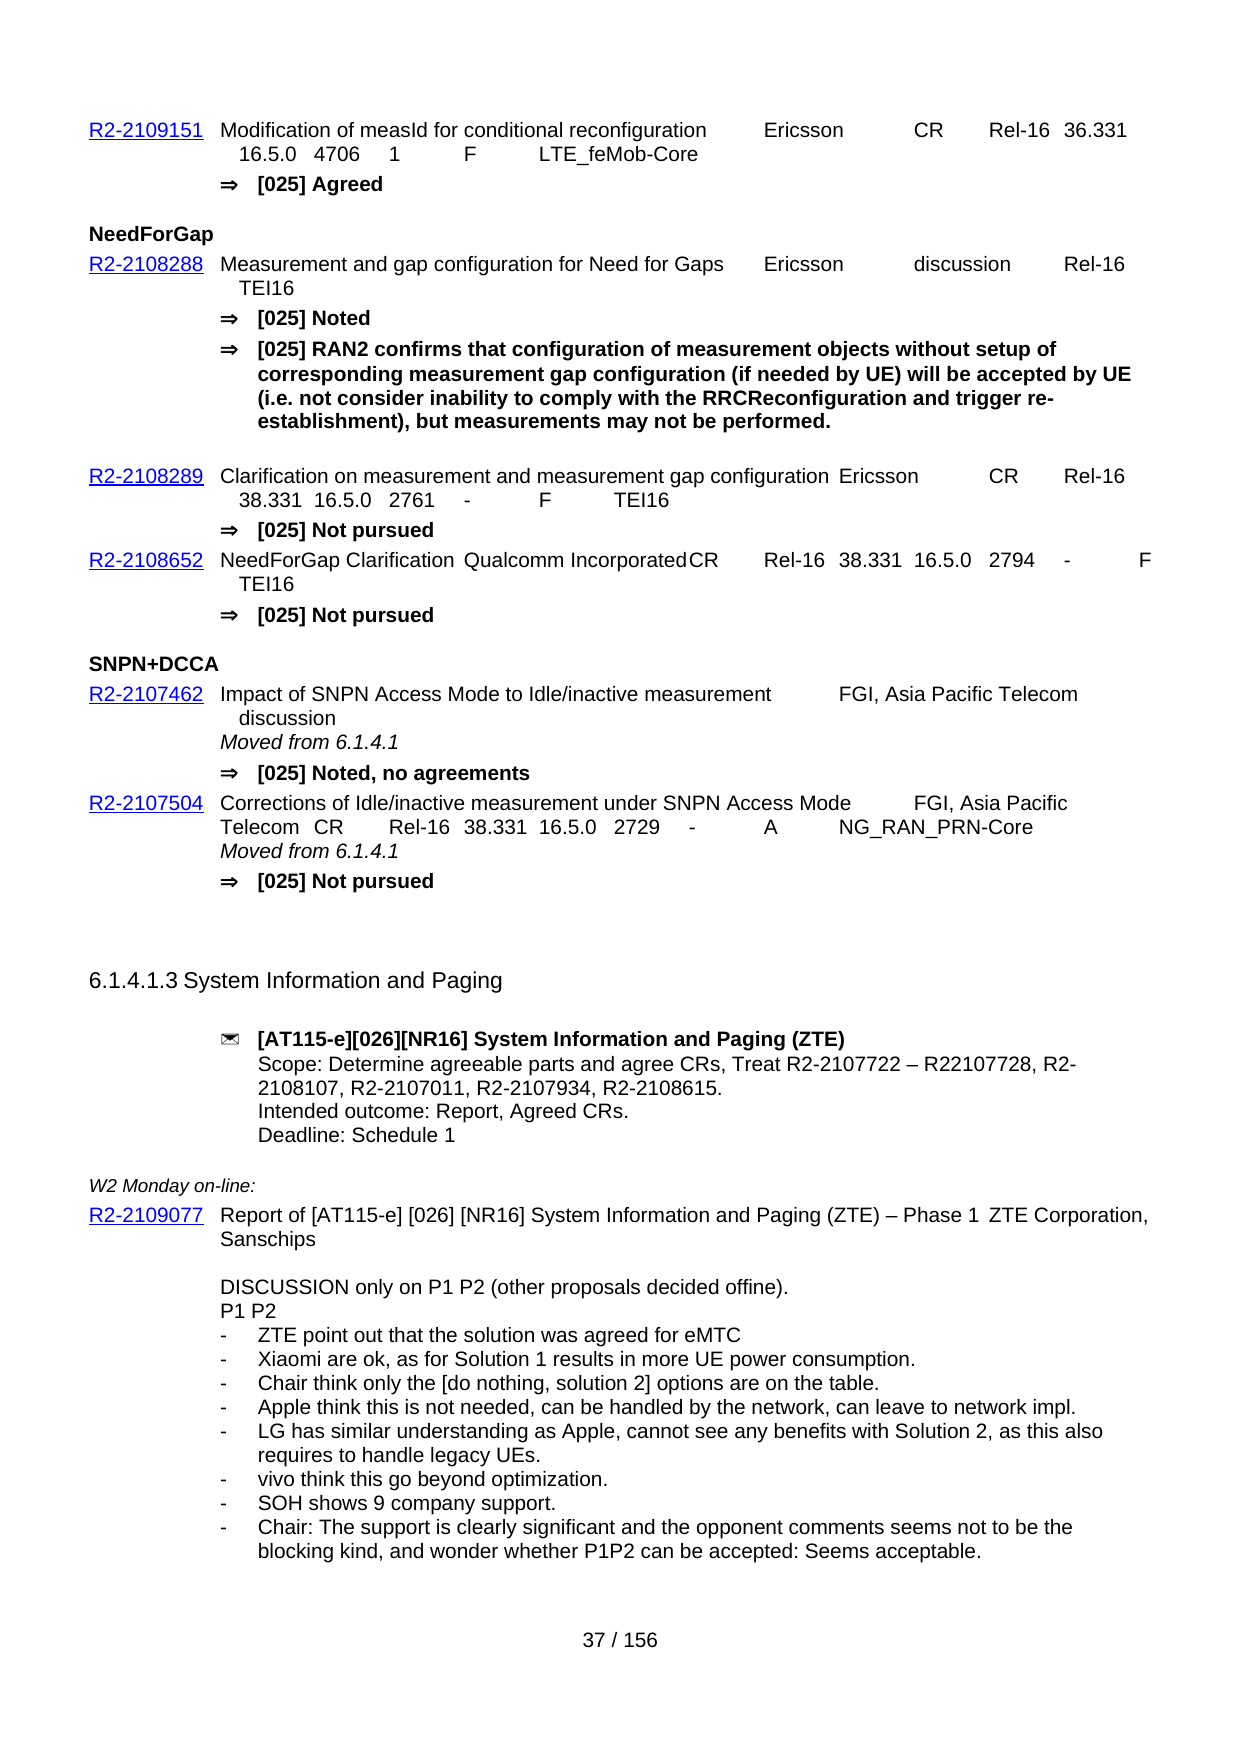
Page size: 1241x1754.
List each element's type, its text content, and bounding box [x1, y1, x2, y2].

title R2-2108652 NeedForGap Clarification Qualcomm Incorporated CR Rel-16 38.331 16.5.0 2794 - F TEI16 [89, 548, 1152, 596]
title R2-2108288 Measurement and gap configuration for Need for Gaps Ericsson discussion Rel-16 TEI16 [89, 252, 1152, 300]
title R2-2107504 Corrections of Idle/inactive measurement under SNPN Access Mode FGI, Asia Pacific Telecom CR Rel-16 38.331 16.5.0 2729 - A NG_RAN_PRN-Core [89, 791, 1152, 839]
text [025] Not pursued [220, 602, 1152, 627]
text - Chair: The support is clearly significant and the opponent comments seems not to be the blocking kind, and wonder whether P1P2 can be accepted: Seems acceptable. [220, 1514, 1152, 1562]
title R2-2109077 Report of [AT115-e] [026] [NR16] System Information and Paging (ZTE) – Phase 1 ZTE Corporation, Sanschips [89, 1203, 1152, 1251]
title R2-2107462 Impact of SNPN Access Mode to Idle/inactive measurement FGI, Asia Pacific Telecom discussion [89, 682, 1152, 730]
text DISCUSSION only on P1 P2 (other proposals decided offine). [220, 1275, 1152, 1299]
text NeedForGap [89, 222, 1152, 246]
text - LG has similar understanding as Apple, cannot see any benefits with Solution 2, as this also requires to handle legacy UEs. [220, 1419, 1152, 1467]
text [025] Noted, no agreements [220, 760, 1152, 785]
text Moved from 6.1.4.1 [220, 730, 1152, 754]
text W2 Monday on-line: [89, 1175, 1152, 1197]
text [025] Not pursued [220, 869, 1152, 894]
title R2-2109151 Modification of measId for conditional reconfiguration Ericsson CR Rel-16 36.331 16.5.0 4706 1 F LTE_feMob-Core [89, 118, 1152, 166]
text Scope: Determine agreeable parts and agree CRs, Treat R2-2107722 – R22107728, R2-2108107, R2-2107011, R2-2107934, R2-2108615. [220, 1051, 1152, 1099]
text - Xiaomi are ok, as for Solution 1 results in more UE power consumption. [220, 1347, 1152, 1371]
text Intended outcome: Report, Agreed CRs. [220, 1099, 1152, 1123]
text - Apple think this is not needed, can be handled by the network, can leave to network impl. [220, 1395, 1152, 1419]
subtitle 6.1.4.1.3 System Information and Paging [89, 967, 1152, 993]
text [025] Agreed [220, 172, 1152, 197]
title R2-2108289 Clarification on measurement and measurement gap configuration Ericsson CR Rel-16 38.331 16.5.0 2761 - F TEI16 [89, 463, 1152, 511]
text [025] Noted [220, 306, 1152, 331]
text [025] RAN2 confirms that configuration of measurement objects without setup of corresponding measurement gap configuration (if needed by UE) will be accepted by UE (i.e. not consider inability to comply with the RRCReconfiguration and trigger re-establishment), but measurements may not be performed. [220, 337, 1152, 433]
text P1 P2 [220, 1299, 1152, 1323]
text - ZTE point out that the solution was agreed for eMTC [220, 1323, 1152, 1347]
text SNPN+DCCA [89, 652, 1152, 676]
text [025] Not pursued [220, 518, 1152, 542]
text Deadline: Schedule 1 [220, 1123, 1152, 1147]
text - Chair think only the [do nothing, solution 2] options are on the table. [220, 1371, 1152, 1395]
text [AT115-e][026][NR16] System Information and Paging (ZTE) [220, 1027, 1152, 1051]
text - SOH shows 9 company support. [220, 1491, 1152, 1514]
text - vivo think this go beyond optimization. [220, 1467, 1152, 1491]
text Moved from 6.1.4.1 [220, 839, 1152, 863]
